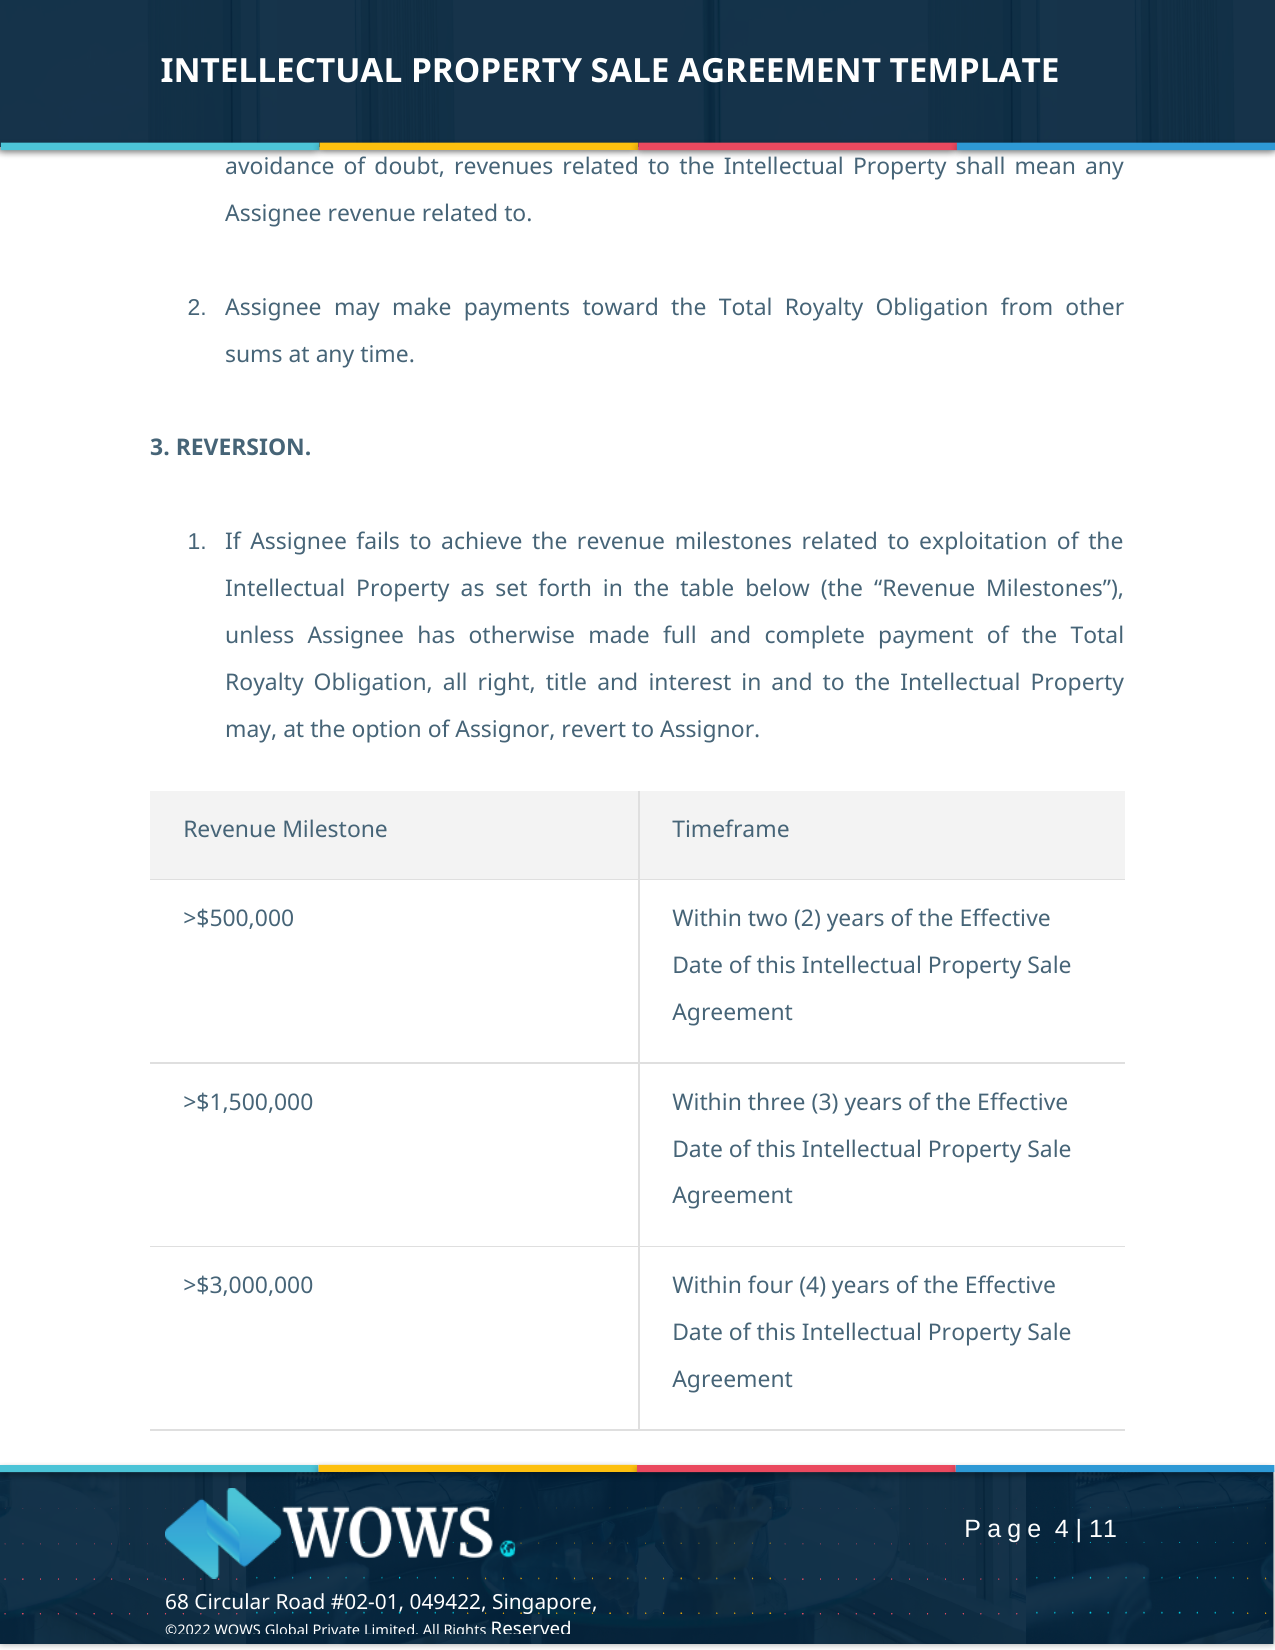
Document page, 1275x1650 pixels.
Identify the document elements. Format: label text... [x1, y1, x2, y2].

list Assignee may make payments toward the Total Royalty Obligation from other sums at any time. [187, 291, 1125, 369]
table_cell Within three (3) years of the Effective Date of this Intellectual Property Sale Agreement [640, 1064, 1125, 1246]
table_cell Within four (4) years of the Effective Date of this Intellectual Property Sale Agreement [640, 1247, 1125, 1429]
table_cell >$3,000,000 [150, 1247, 638, 1429]
list If Assignee fails to achieve the revenue milestones related to exploitation of the Intellectual Property as set forth in the table below (the “Revenue Milestones”), unless Assignee has otherwise made full and complete payment of the Total Royalty Obligation, all right, title and interest in and to the Intellectual Property may, at the option of Assignor, revert to Assignor. [187, 525, 1125, 744]
table_cell Within two (2) years of the Effective Date of this Intellectual Property Sale Agreement [640, 880, 1125, 1062]
table_cell >$500,000 [150, 880, 638, 1062]
picture [0, 1472, 1274, 1644]
picture [0, 0, 1275, 142]
table_header Revenue Milestone [150, 791, 638, 879]
table_header Timeframe [640, 791, 1125, 879]
table_cell >$1,500,000 [150, 1064, 638, 1246]
text 3. REVERSION. [150, 384, 1125, 462]
